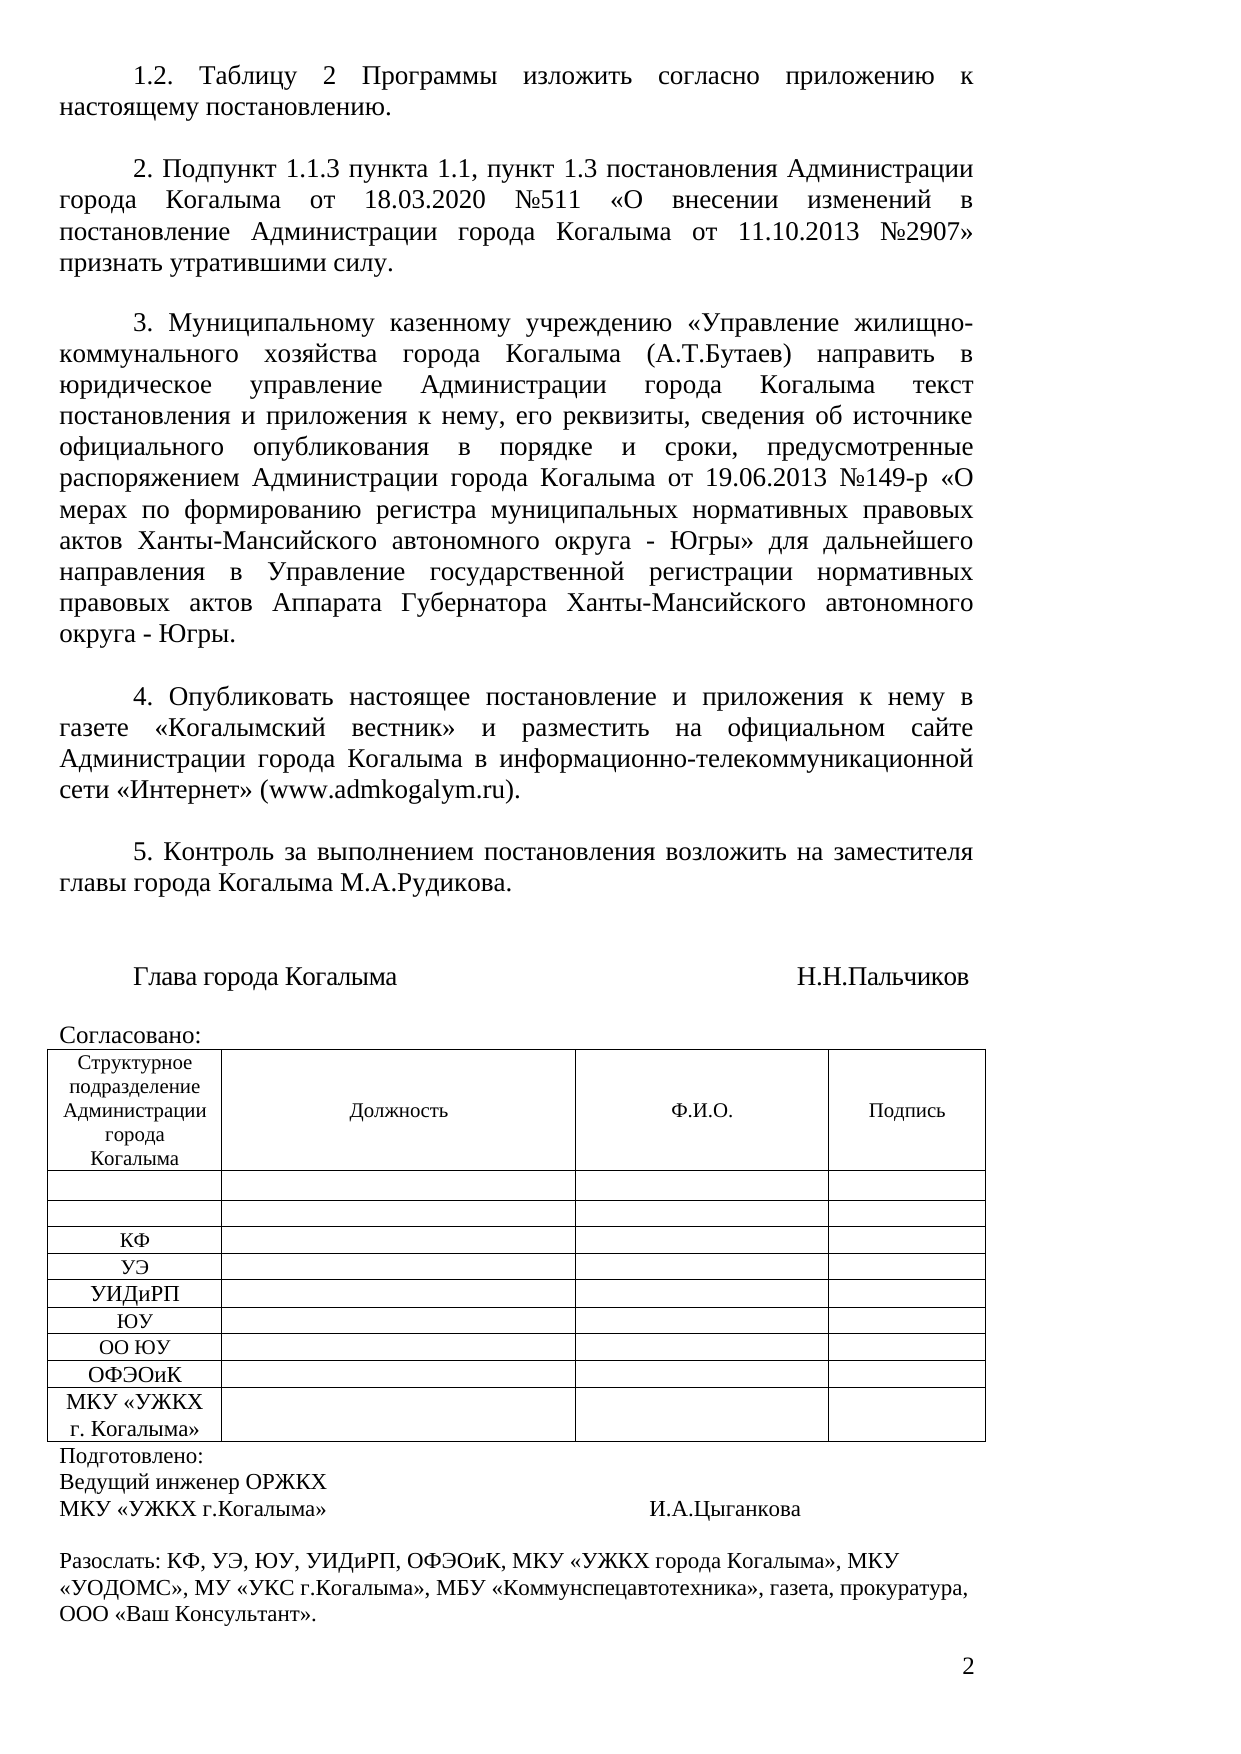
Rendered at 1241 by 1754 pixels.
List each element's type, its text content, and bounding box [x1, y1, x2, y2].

table_cell [222, 1334, 575, 1360]
table_cell [829, 1361, 985, 1387]
table_cell [576, 1280, 828, 1307]
table_cell [222, 1171, 575, 1200]
table_cell [576, 1308, 828, 1333]
table_header Подпись [829, 1050, 985, 1170]
table_cell [222, 1308, 575, 1333]
table_cell [576, 1227, 828, 1253]
table_cell [829, 1171, 985, 1200]
table_cell [48, 1171, 221, 1200]
table_cell [829, 1254, 985, 1279]
table_cell ОО ЮУ [48, 1334, 221, 1360]
text Согласовано: [59, 1020, 974, 1048]
table_cell [829, 1201, 985, 1226]
table_cell [222, 1254, 575, 1279]
table_cell [576, 1334, 828, 1360]
table_header Должность [222, 1050, 575, 1170]
text 1.2. Таблицу 2 Программы изложить согласно приложению к настоящему постановлению. [59, 59, 974, 121]
text 3. Муниципальному казенному учреждению «Управление жилищно-коммунального хозяйства города Когалыма (А.Т.Бутаев) направить в юридическое управление Администрации города Когалыма текст постановления и приложения к нему, его реквизиты, сведения об источнике официального опубликования в порядке и сроки, предусмотренные распоряжением Администрации города Когалыма от 19.06.2013 №149-р «О мерах по формированию регистра муниципальных нормативных правовых актов Ханты-Мансийского автономного округа - Югры» для дальнейшего направления в Управление государственной регистрации нормативных правовых актов Аппарата Губернатора Ханты-Мансийского автономного округа - Югры. [59, 306, 974, 648]
table_cell ОФЭОиК [48, 1361, 221, 1387]
text МКУ «УЖКХ г.Когалыма» И.А.Цыганкова [59, 1495, 974, 1521]
table_cell [222, 1227, 575, 1253]
table_cell [576, 1171, 828, 1200]
table_cell [576, 1254, 828, 1279]
table_cell [576, 1201, 828, 1226]
table_cell [222, 1280, 575, 1307]
text Глава города Когалыма Н.Н.Пальчиков [59, 960, 974, 991]
text Подготовлено: [59, 1442, 974, 1468]
table_header Ф.И.О. [576, 1050, 828, 1170]
table_cell КФ [48, 1227, 221, 1253]
table_cell [48, 1201, 221, 1226]
table_header Структурное подразделение Администрации города Когалыма [48, 1050, 221, 1170]
table_cell [222, 1201, 575, 1226]
table_cell [829, 1308, 985, 1333]
table_cell [222, 1361, 575, 1387]
table_cell [222, 1388, 575, 1441]
table_cell [576, 1361, 828, 1387]
table_cell МКУ «УЖКХ г. Когалыма» [48, 1388, 221, 1441]
text Разослать: КФ, УЭ, ЮУ, УИДиРП, ОФЭОиК, МКУ «УЖКХ города Когалыма», МКУ «УОДОМС», МУ «УКС г.Когалыма», МБУ «Коммунспецавтотехника», газета, прокуратура, ООО «Ваш Консультант». [59, 1547, 974, 1627]
table_cell ЮУ [48, 1308, 221, 1333]
table_cell УЭ [48, 1254, 221, 1279]
text 4. Опубликовать настоящее постановление и приложения к нему в газете «Когалымский вестник» и разместить на официальном сайте Администрации города Когалыма в информационно-телекоммуникационной сети «Интернет» (www.admkogalym.ru). [59, 679, 974, 804]
table_cell [829, 1334, 985, 1360]
table_cell [829, 1280, 985, 1307]
table_cell УИДиРП [48, 1280, 221, 1307]
text Ведущий инженер ОРЖКХ [59, 1468, 974, 1495]
table_cell [576, 1388, 828, 1441]
text 2. Подпункт 1.1.3 пункта 1.1, пункт 1.3 постановления Администрации города Когалыма от 18.03.2020 №511 «О внесении изменений в постановление Администрации города Когалыма от 11.10.2013 №2907» признать утратившими силу. [59, 152, 974, 277]
text 5. Контроль за выполнением постановления возложить на заместителя главы города Когалыма М.А.Рудикова. [59, 835, 974, 898]
table_cell [829, 1388, 985, 1441]
table_cell [829, 1227, 985, 1253]
